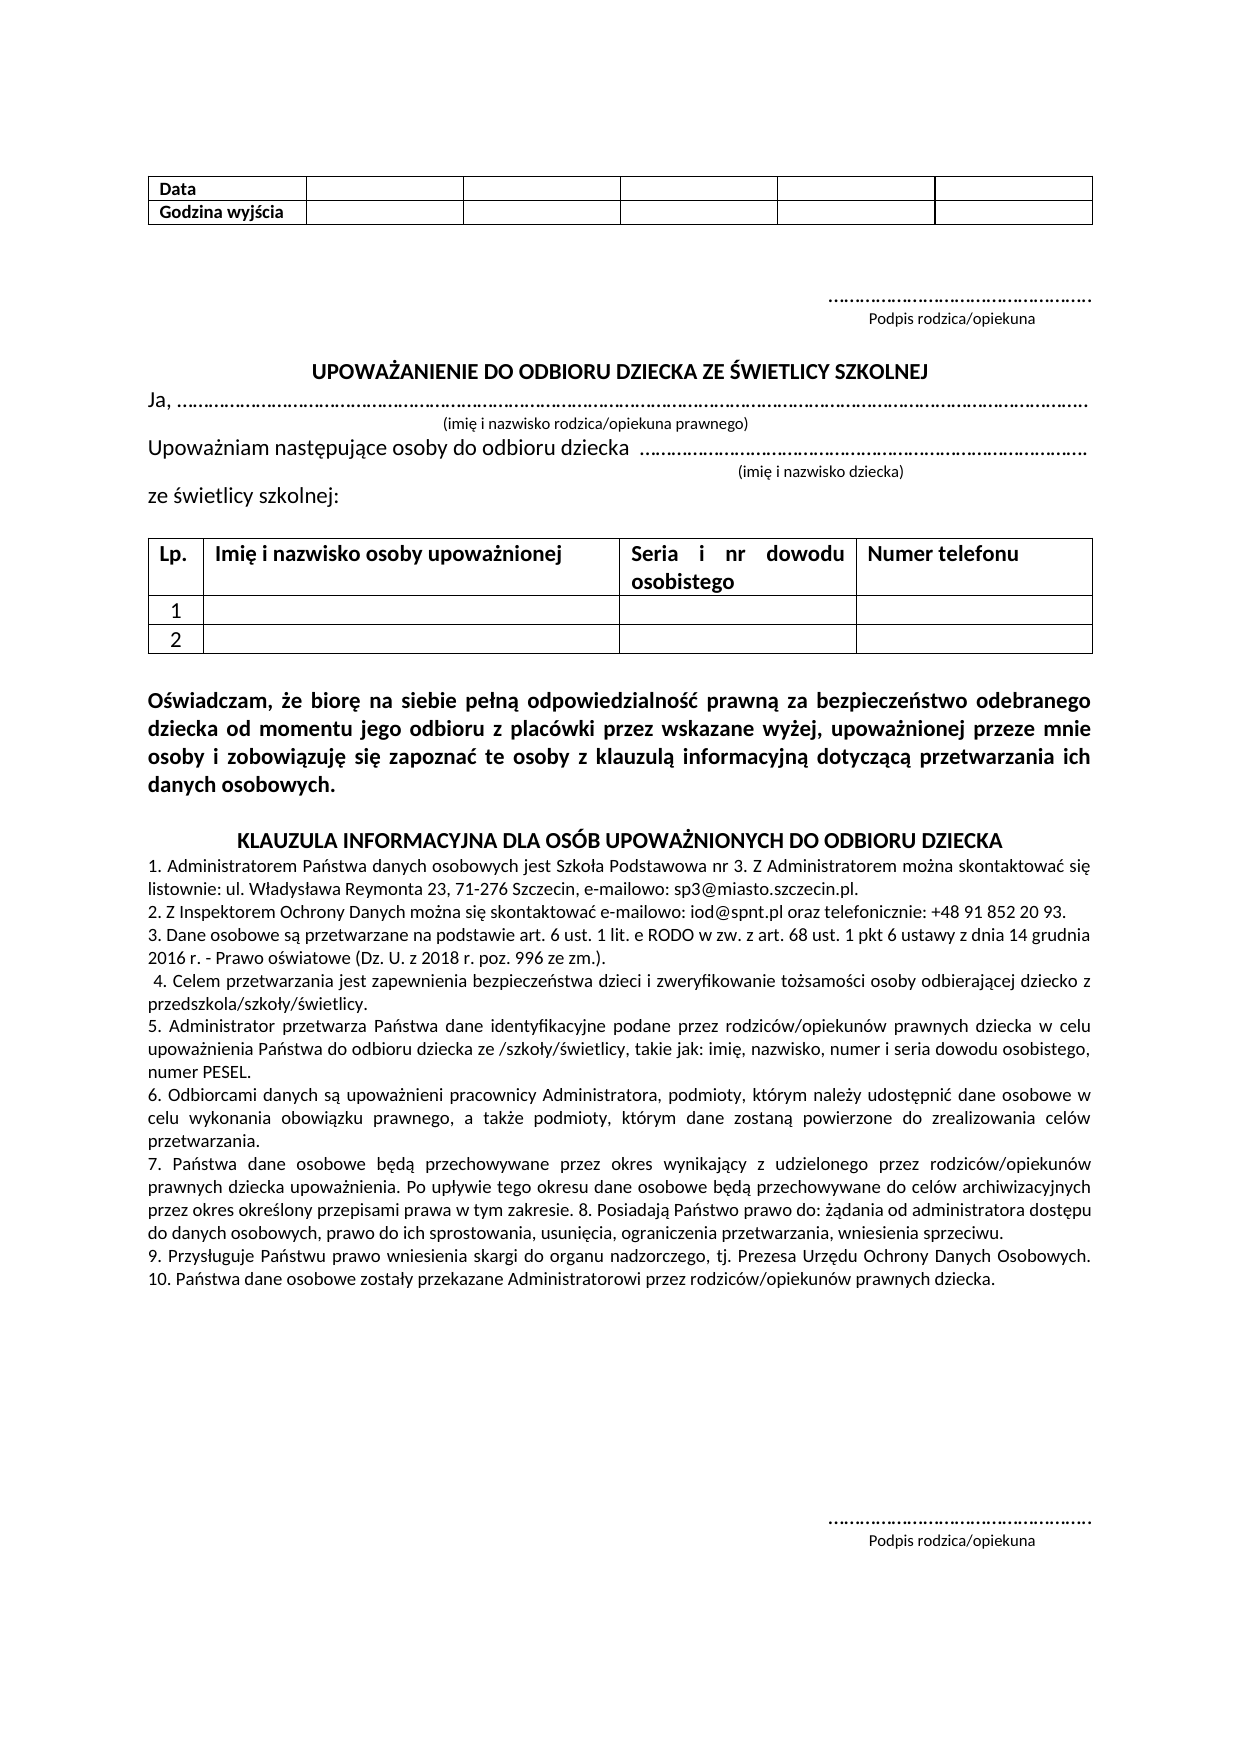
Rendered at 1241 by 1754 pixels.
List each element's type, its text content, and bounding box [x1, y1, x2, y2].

text Oświadczam, że biorę na siebie pełną odpowiedzialność prawną za bezpieczeństwo odebranego dziecka od momentu jego odbioru z placówki przez wskazane wyżej, upoważnionej przeze mnie osoby i zobowiązuję się zapoznać te osoby z klauzulą informacyjną dotyczącą przetwarzania ich danych osobowych. [148, 686, 1093, 798]
table_header [464, 177, 620, 199]
table_header [778, 177, 934, 199]
text 3. Dane osobowe są przetwarzane na podstawie art. 6 ust. 1 lit. e RODO w zw. z art. 68 ust. 1 pkt 6 ustawy z dnia 14 grudnia 2016 r. - Prawo oświatowe (Dz. U. z 2018 r. poz. 996 ze zm.). [148, 923, 1093, 969]
table_cell [307, 201, 463, 223]
table_cell Godzina wyjścia [149, 201, 306, 223]
table_cell [857, 596, 1092, 624]
table_cell [857, 625, 1092, 653]
table_header Lp. [149, 539, 203, 595]
table_header Imię i nazwisko osoby upoważnionej [204, 539, 619, 595]
text 2. Z Inspektorem Ochrony Danych można się skontaktować e-mailowo: iod@spnt.pl oraz telefonicznie: +48 91 852 20 93. [148, 900, 1093, 923]
text ………………………………………….. [148, 281, 1093, 309]
table_header [307, 177, 463, 199]
table_cell [620, 625, 856, 653]
text UPOWAŻANIENIE DO ODBIORU DZIECKA ZE ŚWIETLICY SZKOLNEJ [148, 357, 1093, 385]
table_header Data [149, 177, 306, 199]
table_header [621, 177, 777, 199]
text ………………………………………….. [148, 1502, 1093, 1530]
table_cell [936, 201, 1092, 223]
table_cell 1 [149, 596, 203, 624]
text Podpis rodzica/opiekuna [738, 1530, 1093, 1550]
table_cell [464, 201, 620, 223]
text Ja, ……………………………………………………………………………………………………………………………………………………….. [148, 385, 1093, 413]
table_cell [204, 596, 619, 624]
text 5. Administrator przetwarza Państwa dane identyfikacyjne podane przez rodziców/opiekunów prawnych dziecka w celu upoważnienia Państwa do odbioru dziecka ze /szkoły/świetlicy, takie jak: imię, nazwisko, numer i seria dowodu osobistego, numer PESEL. [148, 1015, 1093, 1083]
table_cell 2 [149, 625, 203, 653]
table_cell [620, 596, 856, 624]
table_header Numer telefonu [857, 539, 1092, 595]
text (imię i nazwisko rodzica/opiekuna prawnego) [369, 413, 1093, 433]
table_cell [204, 625, 619, 653]
text 1. Administratorem Państwa danych osobowych jest Szkoła Podstawowa nr 3. Z Administratorem można skontaktować się listownie: ul. Władysława Reymonta 23, 71-276 Szczecin, e-mailowo: sp3@miasto.szczecin.pl. [148, 854, 1093, 900]
text Podpis rodzica/opiekuna [738, 309, 1093, 329]
table_header Seria i nr dowodu osobistego [620, 539, 856, 595]
table_cell [778, 201, 934, 223]
text 6. Odbiorcami danych są upoważnieni pracownicy Administratora, podmioty, którym należy udostępnić dane osobowe w celu wykonania obowiązku prawnego, a także podmioty, którym dane zostaną powierzone do zrealizowania celów przetwarzania. [148, 1083, 1093, 1152]
table_header [936, 177, 1092, 199]
text KLAUZULA INFORMACYJNA DLA OSÓB UPOWAŻNIONYCH DO ODBIORU DZIECKA [148, 826, 1093, 854]
text 9. Przysługuje Państwu prawo wniesienia skargi do organu nadzorczego, tj. Prezesa Urzędu Ochrony Danych Osobowych. 10. Państwa dane osobowe zostały przekazane Administratorowi przez rodziców/opiekunów prawnych dziecka. [148, 1244, 1093, 1290]
text Upoważniam następujące osoby do odbioru dziecka …………………………………………………………………………. [148, 433, 1093, 461]
table_cell [621, 201, 777, 223]
text 4. Celem przetwarzania jest zapewnienia bezpieczeństwa dzieci i zweryfikowanie tożsamości osoby odbierającej dziecko z przedszkola/szkoły/świetlicy. [148, 969, 1093, 1015]
text 7. Państwa dane osobowe będą przechowywane przez okres wynikający z udzielonego przez rodziców/opiekunów prawnych dziecka upoważnienia. Po upływie tego okresu dane osobowe będą przechowywane do celów archiwizacyjnych przez okres określony przepisami prawa w tym zakresie. 8. Posiadają Państwo prawo do: żądania od administratora dostępu do danych osobowych, prawo do ich sprostowania, usunięcia, ograniczenia przetwarzania, wniesienia sprzeciwu. [148, 1152, 1093, 1244]
text (imię i nazwisko dziecka) [664, 461, 1093, 482]
text ze świetlicy szkolnej: [148, 482, 1093, 510]
